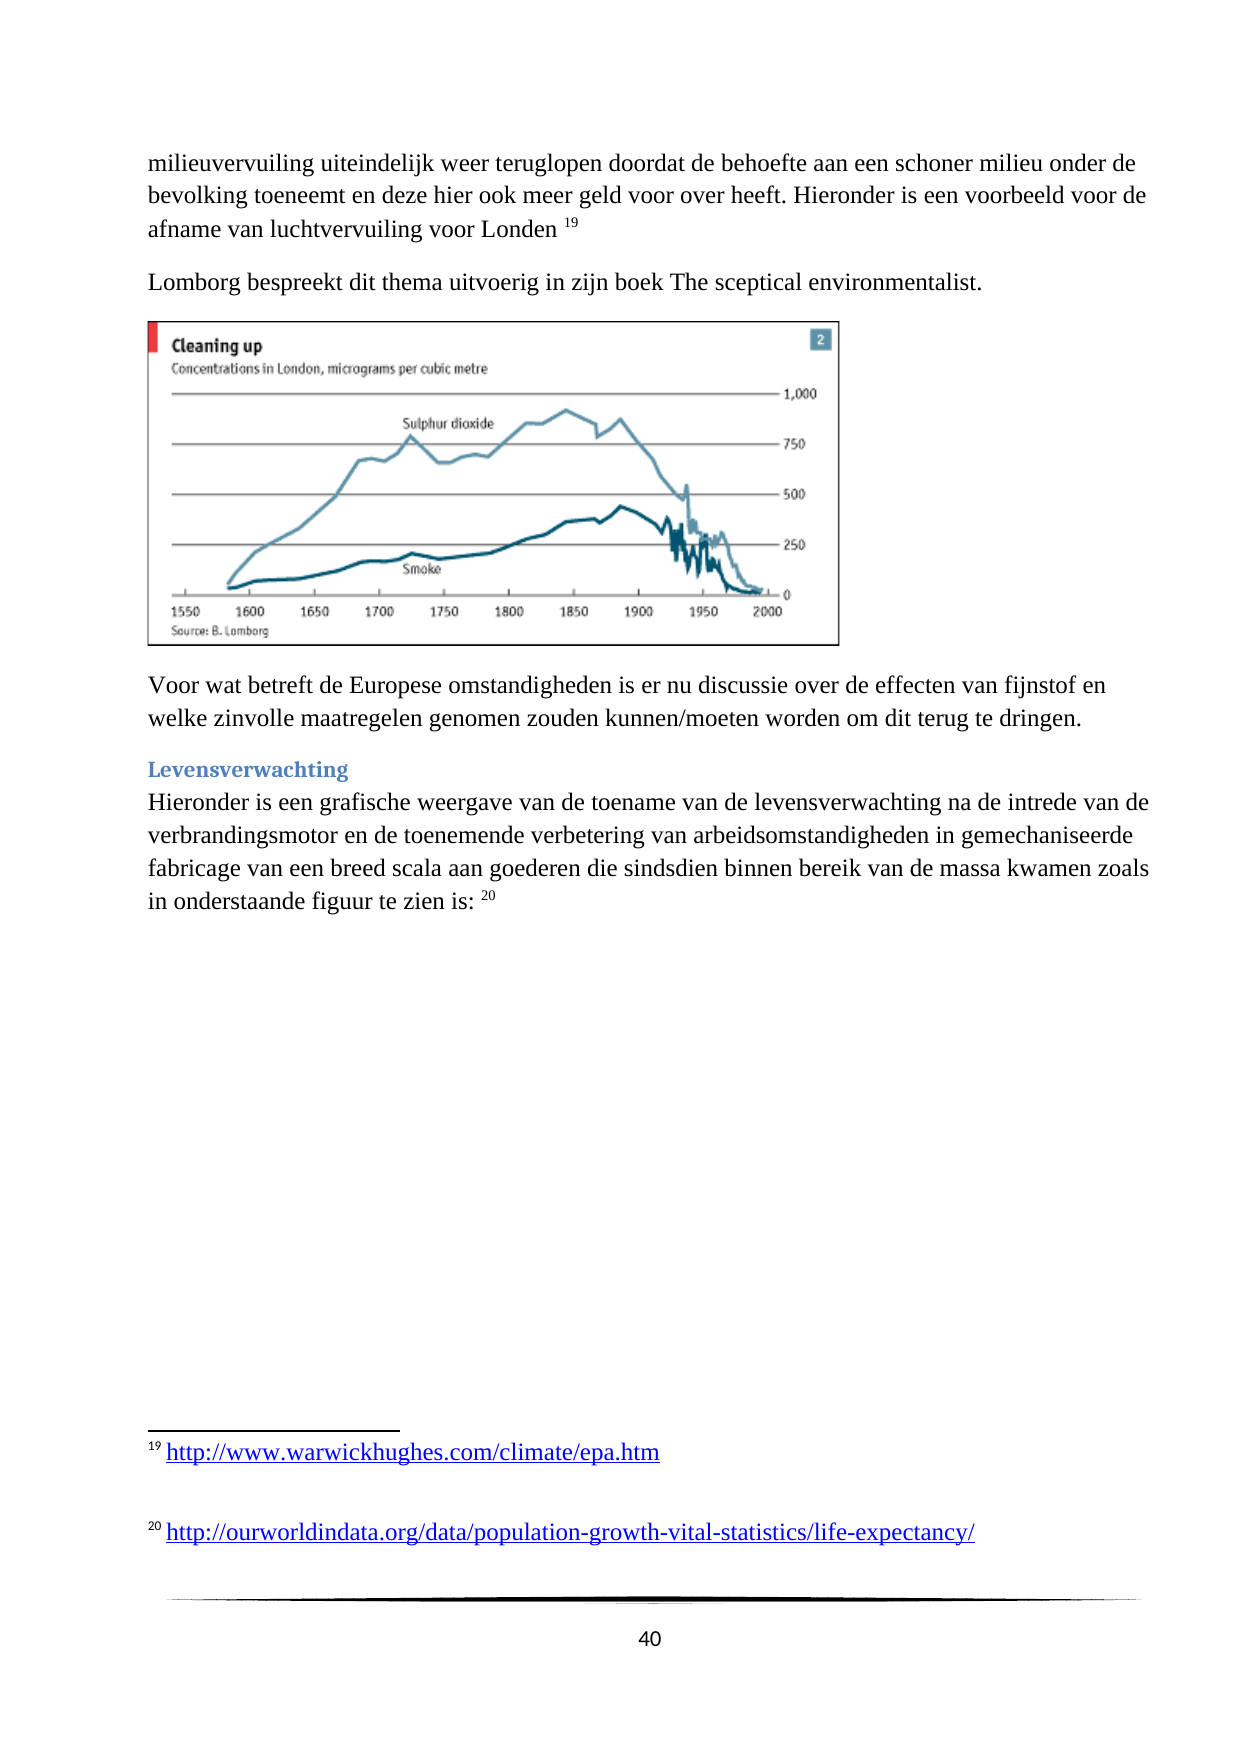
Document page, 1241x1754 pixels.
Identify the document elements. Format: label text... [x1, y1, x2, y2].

text Voor wat betreft de Europese omstandigheden is er nu discussie over de effecten van fijnstof en welke zinvolle maatregelen genomen zouden kunnen/moeten worden om dit terug te dringen. [148, 670, 1152, 732]
text Lomborg bespreekt dit thema uitvoerig in zijn boek The sceptical environmentalist. [148, 267, 1152, 296]
text Hieronder is een grafische weergave van de toename van de levensverwachting na de intrede van de verbrandingsmotor en de toenemende verbetering van arbeidsomstandigheden in gemechaniseerde fabricage van een breed scala aan goederen die sindsdien binnen bereik van de massa kwamen zoals in onderstaande figuur te zien is: [148, 787, 1152, 915]
picture [166, 1596, 1142, 1604]
picture [147, 321, 840, 646]
subtitle Levensverwachting [148, 757, 1152, 783]
